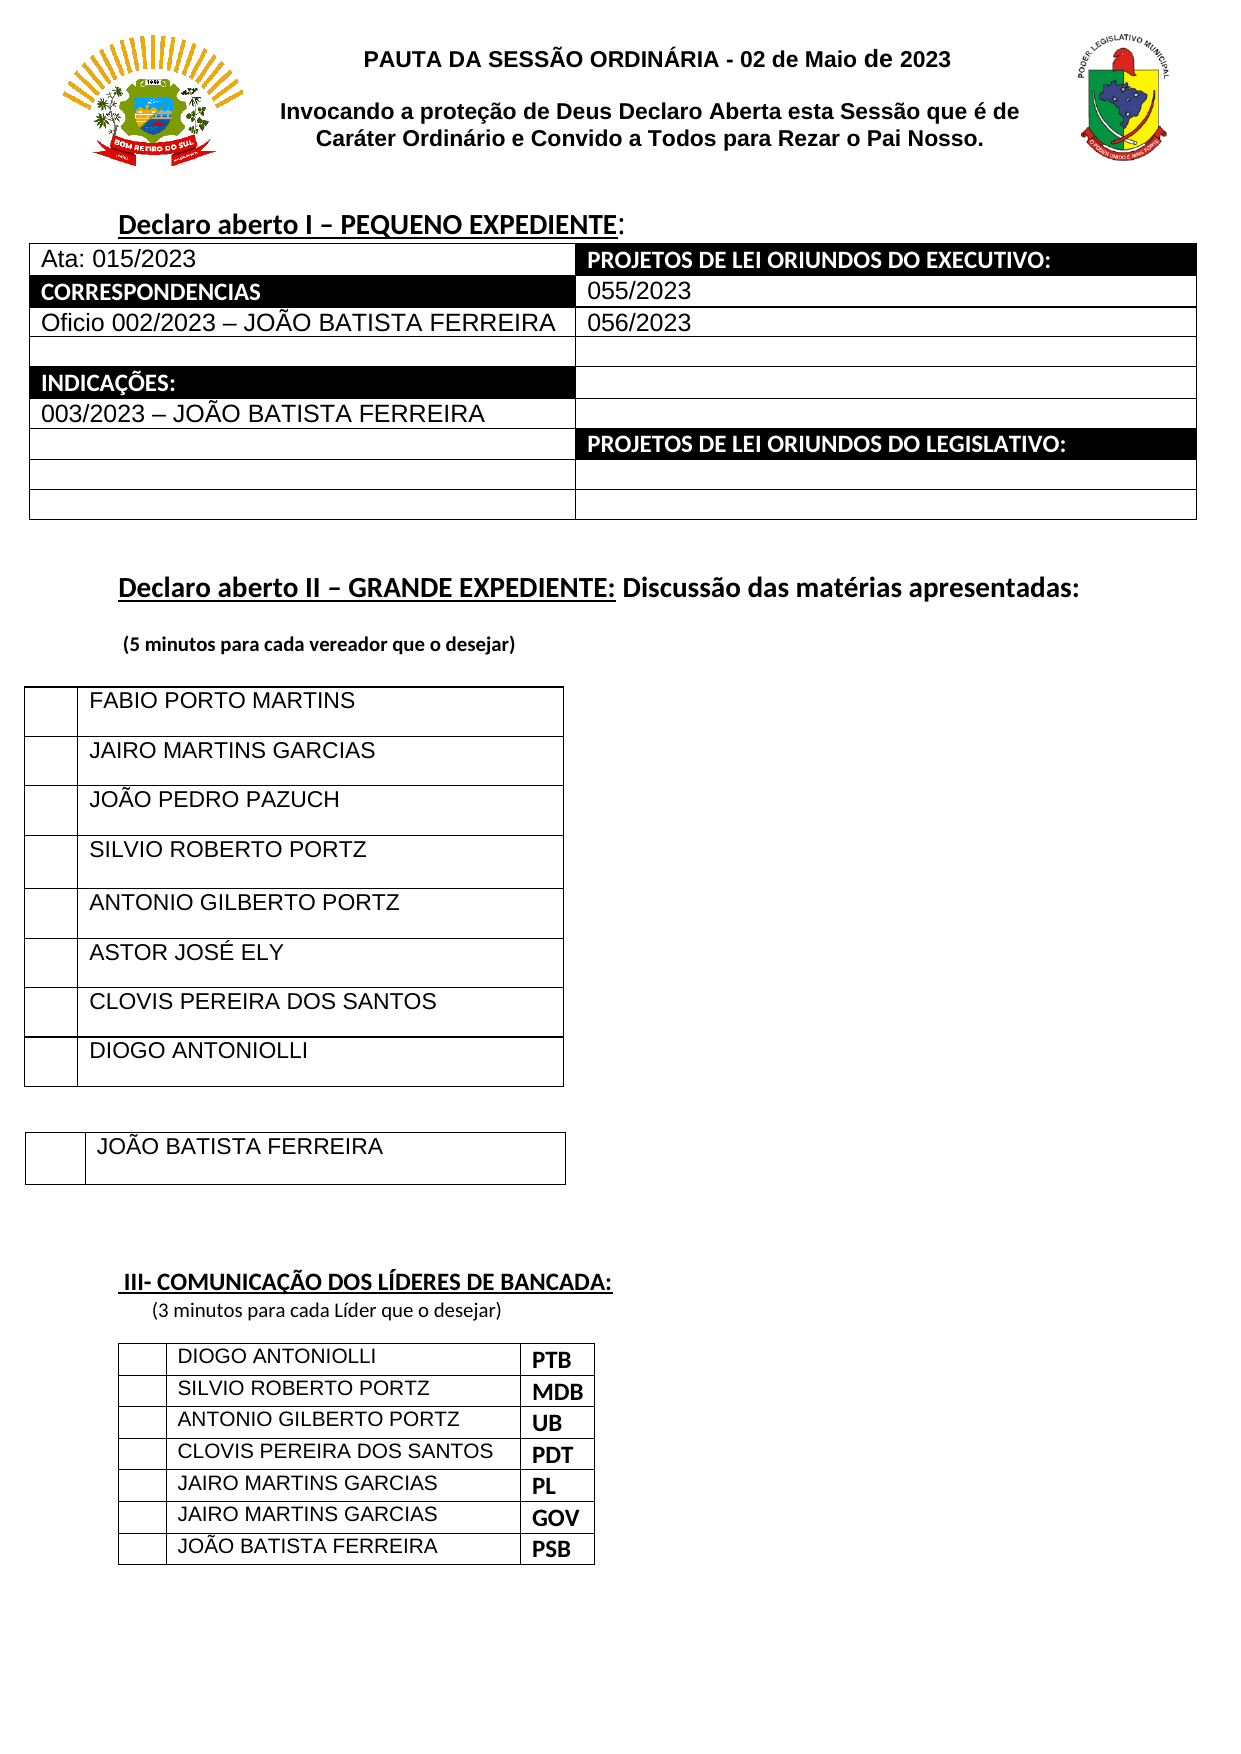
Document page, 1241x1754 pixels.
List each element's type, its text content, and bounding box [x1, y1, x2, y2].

table_cell PDT [521, 1439, 594, 1469]
table_cell [30, 337, 575, 366]
table_cell CLOVIS PEREIRA DOS SANTOS [78, 988, 563, 1036]
table_cell INDICAÇÕES: [30, 367, 575, 398]
table_cell [30, 429, 575, 459]
table_cell [119, 1439, 166, 1469]
text III- COMUNICAÇÃO DOS LÍDERES DE BANCADA: [118, 1266, 1137, 1297]
table_cell SILVIO ROBERTO PORTZ [78, 836, 563, 888]
table_cell [576, 367, 1196, 398]
table_cell [25, 939, 77, 987]
table_header FABIO PORTO MARTINS [78, 688, 563, 736]
table_cell [25, 836, 77, 888]
table_cell [25, 988, 77, 1036]
table_cell [119, 1534, 166, 1564]
table_cell [25, 1038, 77, 1086]
text (3 minutos para cada Líder que o desejar) [133, 1297, 1137, 1322]
text Declaro aberto II – GRANDE EXPEDIENTE: Discussão das matérias apresentadas: [118, 569, 1137, 605]
table_cell 055/2023 [576, 276, 1196, 306]
table_cell [119, 1376, 166, 1406]
text (5 minutos para cada vereador que o desejar) [118, 631, 1137, 657]
table_cell 056/2023 [576, 308, 1196, 336]
table_cell [576, 490, 1196, 518]
table_cell JOÃO PEDRO PAZUCH [78, 786, 563, 834]
picture [62, 28, 244, 200]
table_header PTB [521, 1344, 594, 1375]
table_header [26, 1133, 85, 1184]
table_cell MDB [521, 1376, 594, 1406]
table_cell SILVIO ROBERTO PORTZ [167, 1376, 520, 1406]
table_cell PSB [521, 1534, 594, 1564]
table_header [25, 688, 77, 736]
table_cell ANTONIO GILBERTO PORTZ [78, 889, 563, 938]
table_header PROJETOS DE LEI ORIUNDOS DO EXECUTIVO: [576, 244, 1196, 275]
table_cell JAIRO MARTINS GARCIAS [78, 737, 563, 785]
table_header Ata: 015/2023 [30, 244, 575, 275]
table_cell ASTOR JOSÉ ELY [78, 939, 563, 987]
table_header [119, 1344, 166, 1375]
table_cell JAIRO MARTINS GARCIAS [167, 1502, 520, 1532]
table_cell [30, 460, 575, 489]
table_cell [119, 1502, 166, 1532]
table_cell UB [521, 1407, 594, 1438]
table_cell [30, 490, 575, 518]
table_cell [25, 786, 77, 834]
table_cell [119, 1407, 166, 1438]
table_cell DIOGO ANTONIOLLI [78, 1038, 563, 1086]
text PAUTA DA SESSÃO ORDINÁRIA - 02 de Maio de 2023 [310, 44, 1004, 73]
table_cell PL [521, 1470, 594, 1501]
text Declaro aberto I – PEQUENO EXPEDIENTE: [118, 204, 1137, 243]
table_cell [576, 399, 1196, 427]
table_cell [25, 889, 77, 938]
table_cell [25, 737, 77, 785]
table_header DIOGO ANTONIOLLI [167, 1344, 520, 1375]
table_cell PROJETOS DE LEI ORIUNDOS DO LEGISLATIVO: [576, 429, 1196, 459]
table_cell [576, 337, 1196, 366]
table_cell Oficio 002/2023 – JOÃO BATISTA FERREIRA [30, 308, 575, 336]
picture [1078, 34, 1169, 161]
table_cell CORRESPONDENCIAS [30, 276, 575, 306]
table_cell JOÃO BATISTA FERREIRA [167, 1534, 520, 1564]
table_header JOÃO BATISTA FERREIRA [86, 1133, 565, 1184]
table_cell [119, 1470, 166, 1501]
text Invocando a proteção de Deus Declaro Aberta esta Sessão que é de Caráter Ordinário e Convido a Todos para Rezar o Pai Nosso. [251, 98, 1048, 151]
table_cell 003/2023 – JOÃO BATISTA FERREIRA [30, 399, 575, 427]
table_cell ANTONIO GILBERTO PORTZ [167, 1407, 520, 1438]
table_cell CLOVIS PEREIRA DOS SANTOS [167, 1439, 520, 1469]
table_cell JAIRO MARTINS GARCIAS [167, 1470, 520, 1501]
table_cell GOV [521, 1502, 594, 1532]
table_cell [576, 460, 1196, 489]
